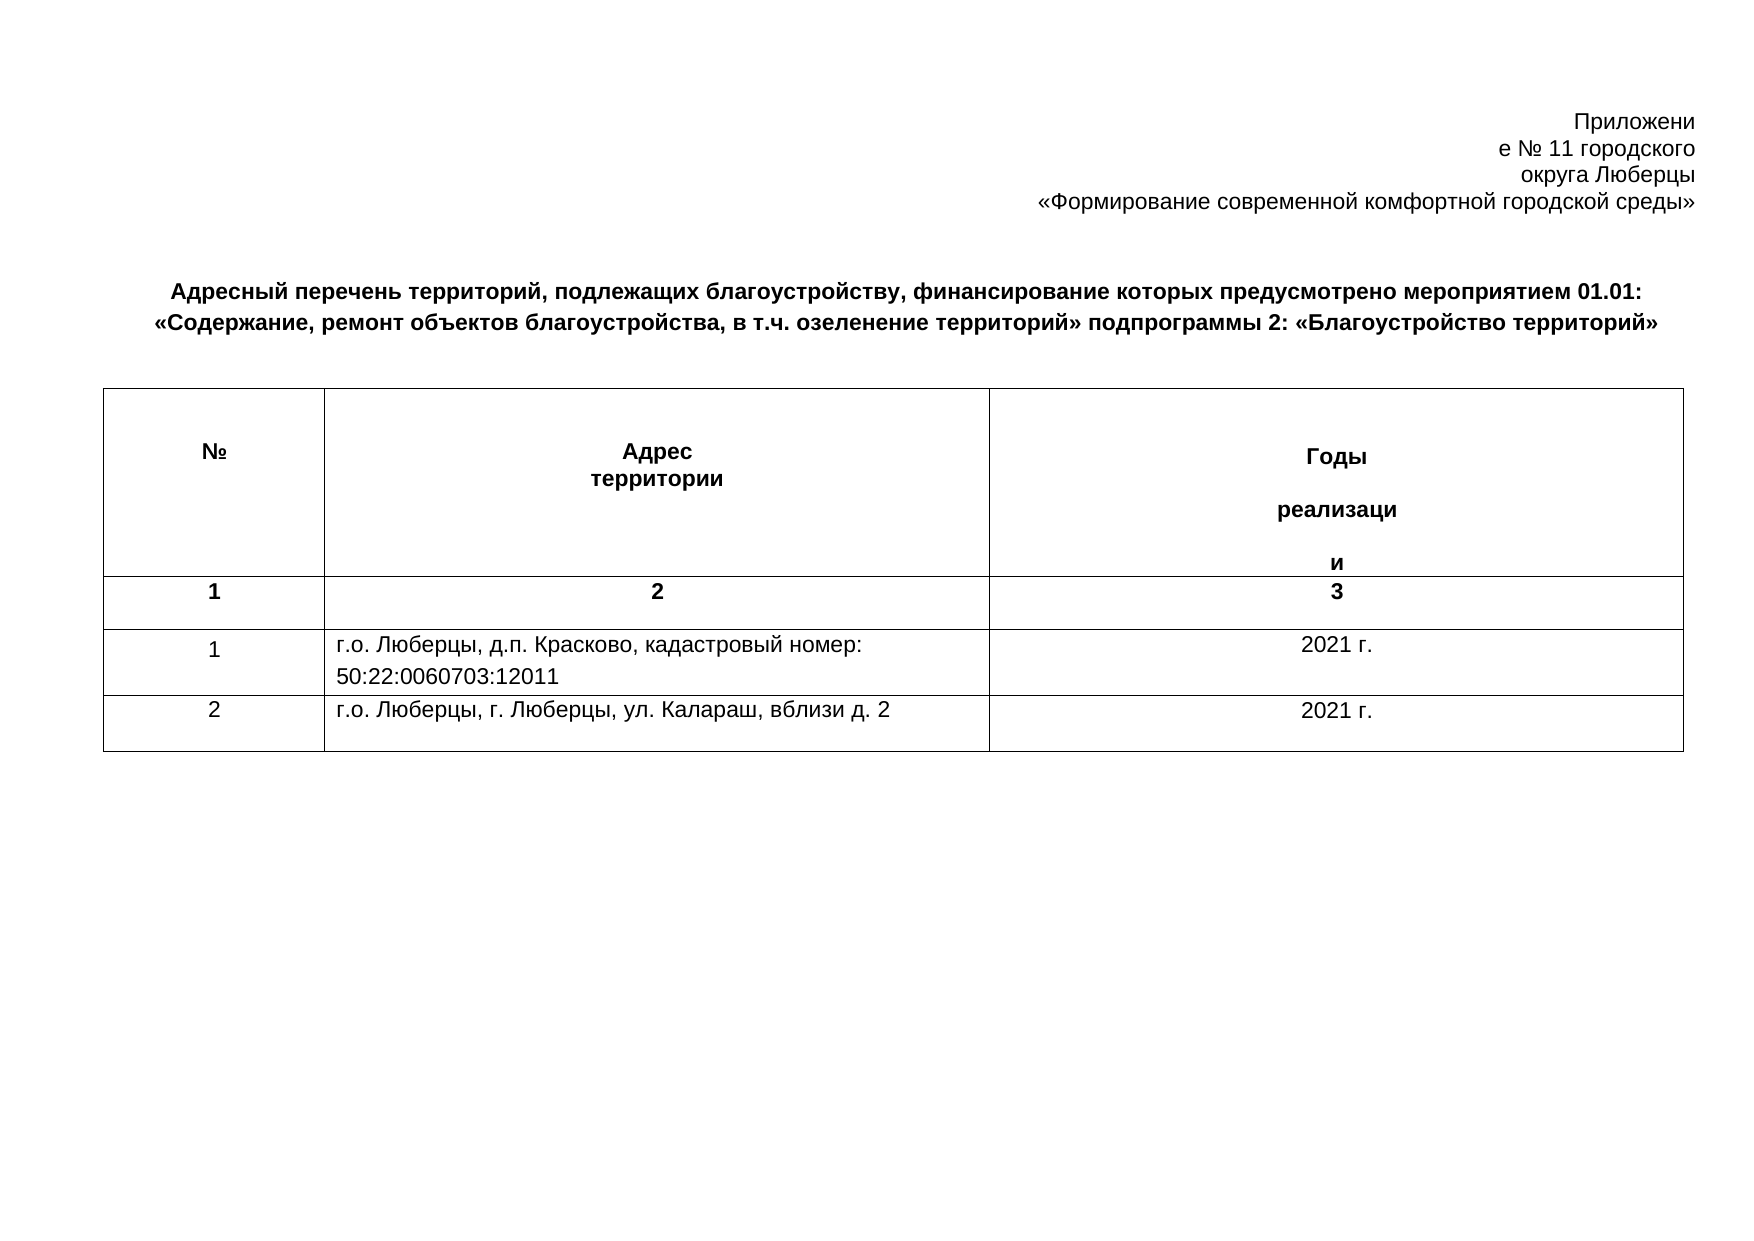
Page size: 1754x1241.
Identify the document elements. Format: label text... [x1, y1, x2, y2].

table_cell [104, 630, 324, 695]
text Приложение № 11 городского округа Люберцы [1492, 108, 1695, 187]
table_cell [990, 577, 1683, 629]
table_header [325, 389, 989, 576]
text «Содержание, ремонт объектов благоустройства, в т.ч. озеленение территорий» подпрограммы 2: «Благоустройство территорий» [116, 308, 1697, 335]
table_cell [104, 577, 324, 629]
text «Формирование современной комфортной городской среды» [21, 188, 1695, 214]
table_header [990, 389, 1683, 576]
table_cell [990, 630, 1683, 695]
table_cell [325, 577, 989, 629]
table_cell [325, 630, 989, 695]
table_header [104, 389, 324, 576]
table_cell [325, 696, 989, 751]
subtitle Адресный перечень территорий, подлежащих благоустройству, финансирование которых предусмотрено мероприятием 01.01: [116, 278, 1697, 304]
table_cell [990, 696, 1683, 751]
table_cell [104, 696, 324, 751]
